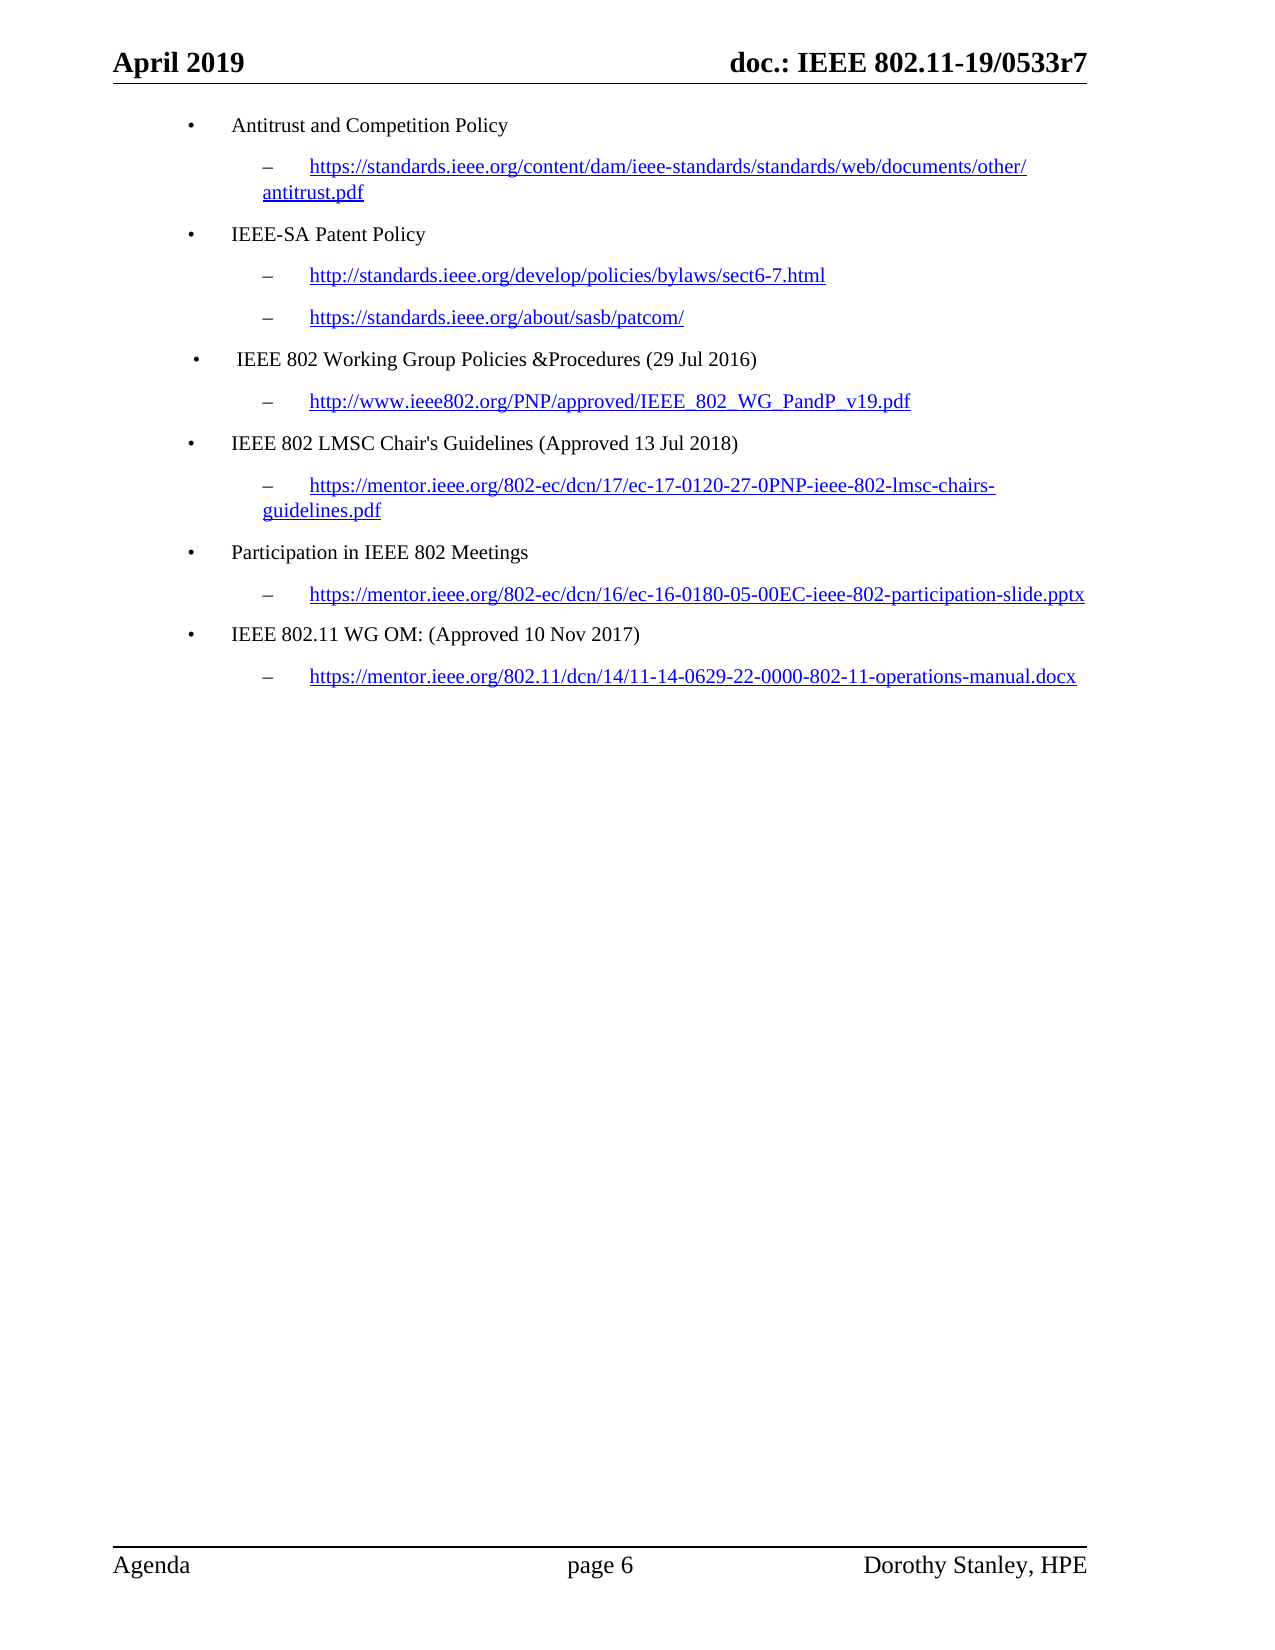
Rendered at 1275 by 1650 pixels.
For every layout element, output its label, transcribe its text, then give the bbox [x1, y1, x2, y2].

text – https://mentor.ieee.org/802.11/dcn/14/11-14-0629-22-0000-802-11-operations-manual.docx [262, 664, 1087, 688]
text – https://standards.ieee.org/about/sasb/patcom/ [262, 305, 1087, 329]
text • IEEE 802 LMSC Chair's Guidelines (Approved 13 Jul 2018) [187, 431, 1087, 455]
text – https://standards.ieee.org/content/dam/ieee-standards/standards/web/documents/other/antitrust.pdf [262, 154, 1087, 204]
text • Antitrust and Competition Policy [187, 112, 1087, 137]
text • IEEE 802 Working Group Policies &Procedures (29 Jul 2016) [187, 347, 1087, 371]
text – https://mentor.ieee.org/802-ec/dcn/17/ec-17-0120-27-0PNP-ieee-802-lmsc-chairs-guidelines.pdf [262, 473, 1087, 522]
text – http://www.ieee802.org/PNP/approved/IEEE_802_WG_PandP_v19.pdf [262, 389, 1087, 413]
text – http://standards.ieee.org/develop/policies/bylaws/sect6-7.html [262, 263, 1087, 287]
text • IEEE 802.11 WG OM: (Approved 10 Nov 2017) [187, 622, 1087, 646]
text – https://mentor.ieee.org/802-ec/dcn/16/ec-16-0180-05-00EC-ieee-802-participation-slide.pptx [262, 582, 1087, 606]
text • Participation in IEEE 802 Meetings [187, 540, 1087, 564]
text • IEEE-SA Patent Policy [187, 221, 1087, 246]
